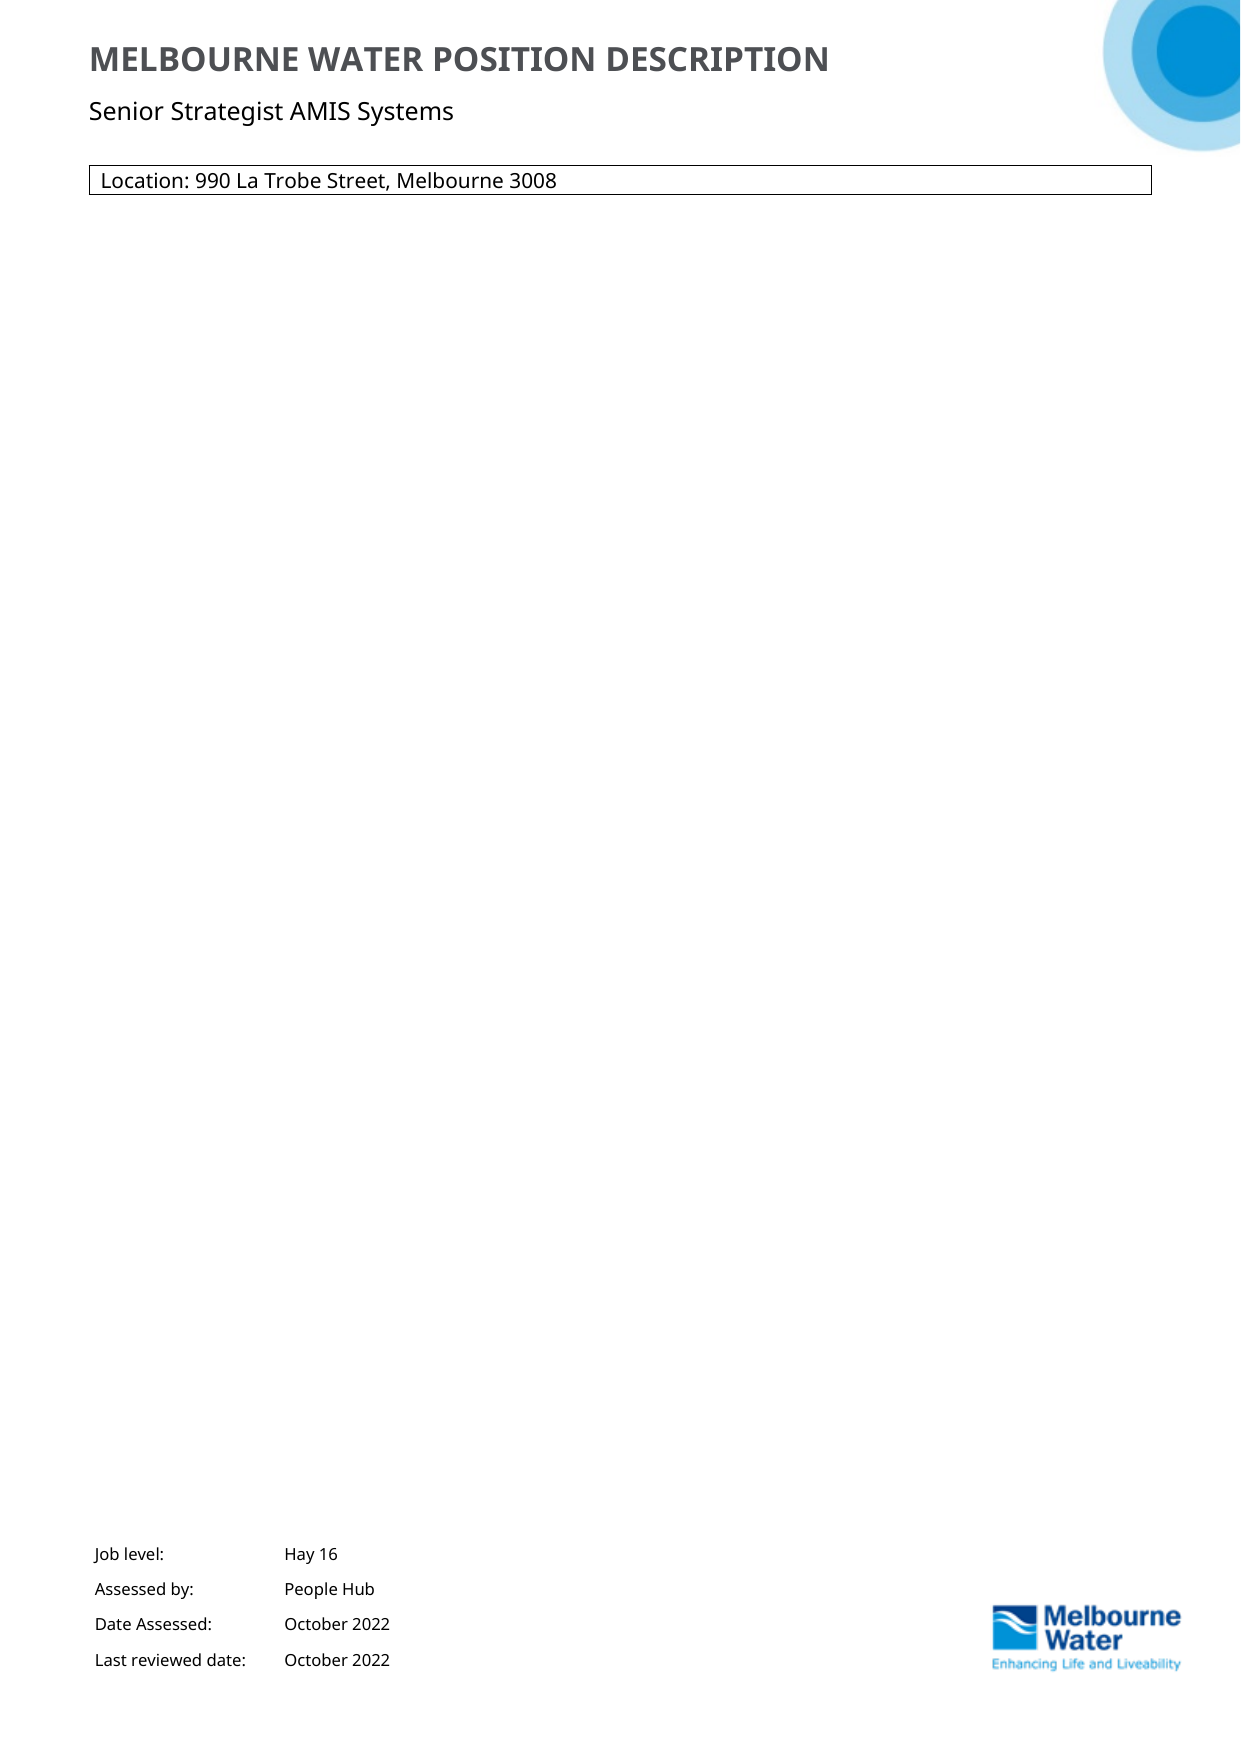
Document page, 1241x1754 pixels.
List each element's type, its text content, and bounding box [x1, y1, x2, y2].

picture [1093, 0, 1241, 157]
picture [949, 1583, 1226, 1695]
table_cell This role requires the following: Criminal Records Check / Pre-employment health assessment (TBC) Location: 990 La Trobe Street, Melbourne 3008 [90, 166, 1151, 194]
